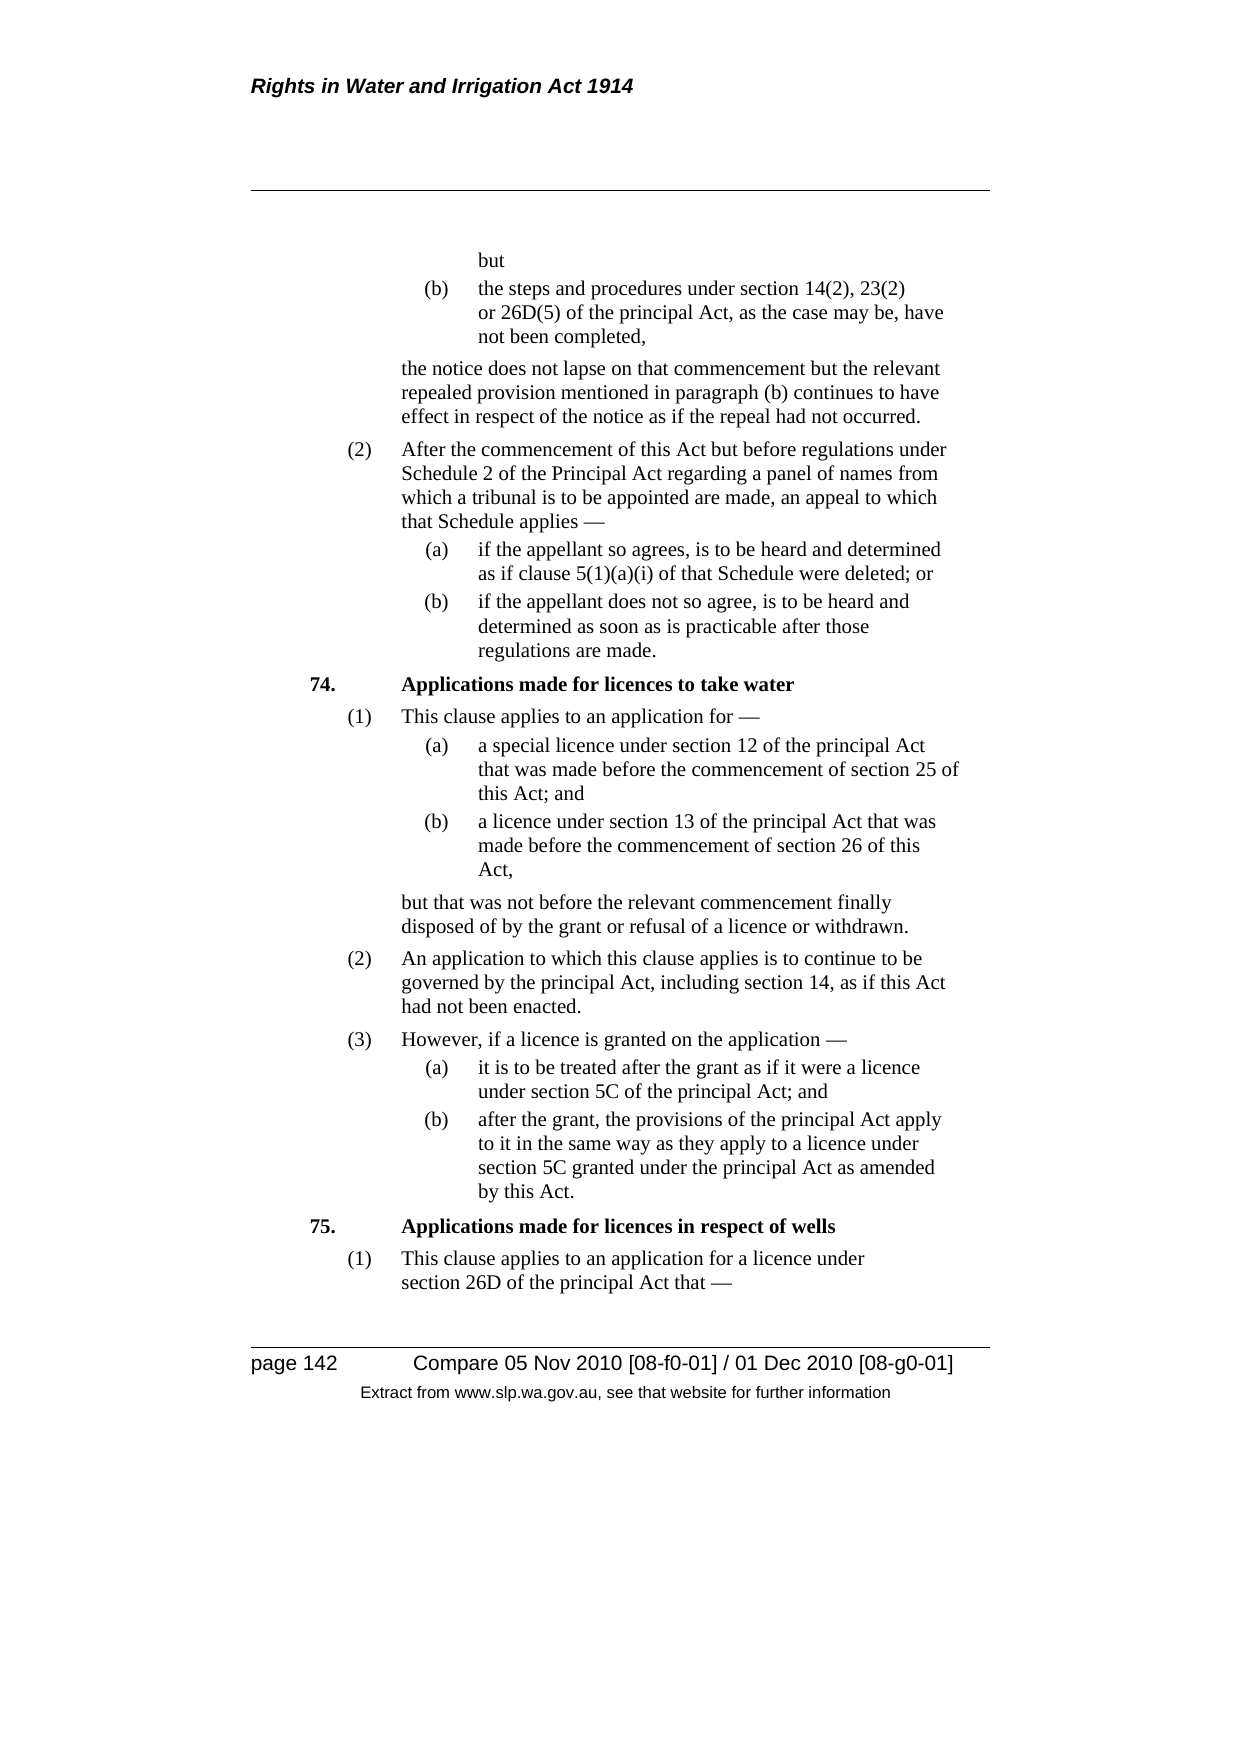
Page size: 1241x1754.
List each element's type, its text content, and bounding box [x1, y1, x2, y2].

text (3) However, if a licence is granted on the application — [312, 1027, 960, 1051]
subtitle 74. Applications made for licences to take water [309, 672, 960, 696]
text (b) a licence under section 13 of the principal Act that was made before the commencement of section 26 of this Act, [389, 809, 960, 881]
text the notice does not lapse on that commencement but the relevant repealed provision mentioned in paragraph (b) continues to have effect in respect of the notice as if the repeal had not occurred. [312, 356, 960, 428]
text (b) if the appellant does not so agree, is to be heard and determined as soon as is practicable after those regulations are made. [389, 589, 960, 662]
text (b) the steps and procedures under section 14(2), 23(2) or 26D(5) of the principal Act, as the case may be, have not been completed, [389, 276, 960, 348]
text (2) An application to which this clause applies is to continue to be governed by the principal Act, including section 14, as if this Act had not been enacted. [312, 946, 960, 1018]
text (1) This clause applies to an application for — [312, 704, 960, 728]
text (1) This clause applies to an application for a licence under section 26D of the principal Act that — [312, 1246, 960, 1294]
text (2) After the commencement of this Act but before regulations under Schedule 2 of the Principal Act regarding a panel of names from which a tribunal is to be appointed are made, an appeal to which that Schedule applies — [312, 437, 960, 533]
text (a) a special licence under section 12 of the principal Act that was made before the commencement of section 25 of this Act; and [389, 733, 960, 805]
text but [389, 247, 960, 272]
text (b) after the grant, the provisions of the principal Act apply to it in the same way as they apply to a licence under section 5C granted under the principal Act as amended by this Act. [389, 1107, 960, 1203]
subtitle 75. Applications made for licences in respect of wells [309, 1214, 960, 1238]
text but that was not before the relevant commencement finally disposed of by the grant or refusal of a licence or withdrawn. [312, 889, 960, 938]
text (a) if the appellant so agrees, is to be heard and determined as if clause 5(1)(a)(i) of that Schedule were deleted; or [389, 537, 960, 585]
text (a) it is to be treated after the grant as if it were a licence under section 5C of the principal Act; and [389, 1055, 960, 1103]
